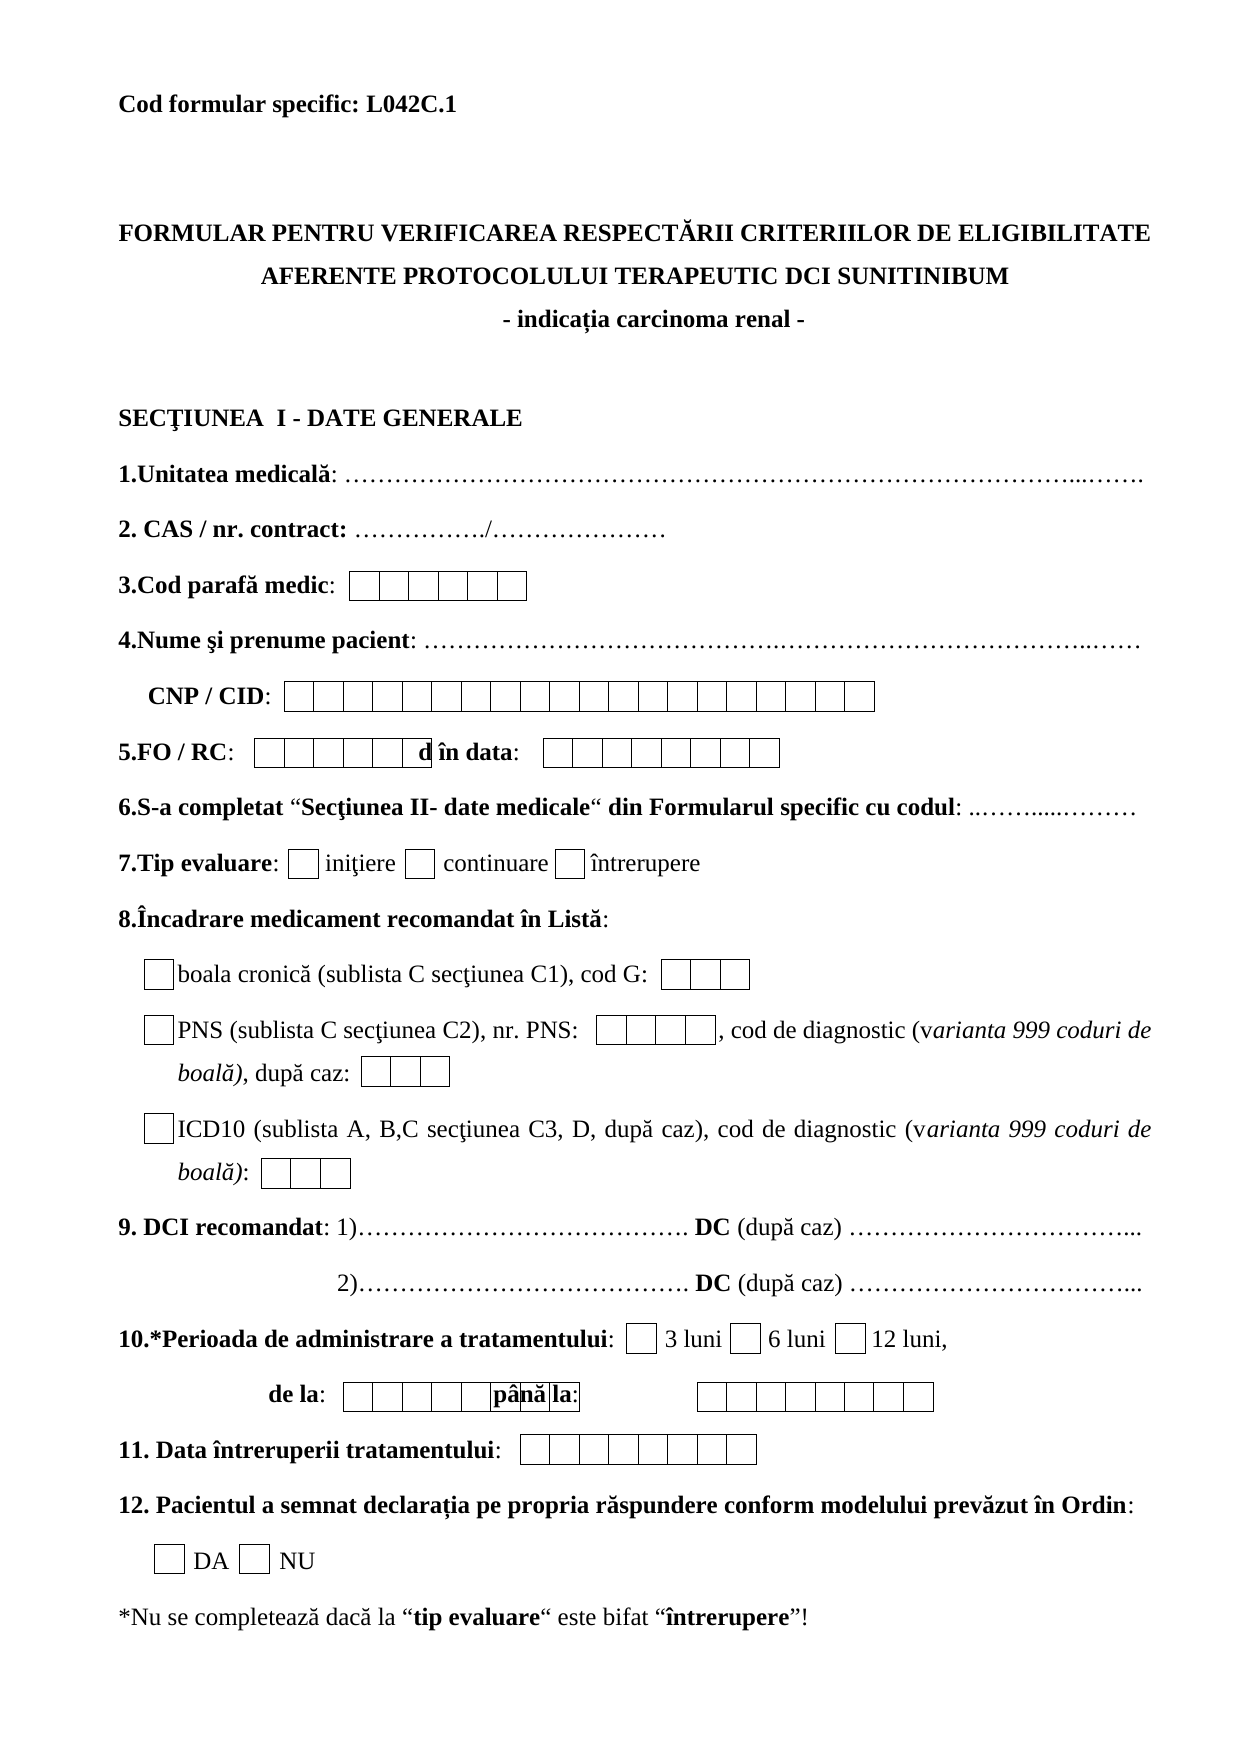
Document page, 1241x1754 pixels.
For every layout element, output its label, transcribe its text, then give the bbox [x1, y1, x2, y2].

text CNP / CID: [118, 681, 1152, 710]
text 11. Data întreruperii tratamentului: [118, 1435, 1152, 1464]
text 1.Unitatea medicală: ……………………………………………………………………………...……. [118, 459, 1152, 487]
text Cod formular specific: L042C.1 [118, 89, 1152, 117]
text DA NU [118, 1546, 1152, 1575]
text 2. CAS / nr. contract: ……………./………………… [118, 514, 1152, 543]
text PNS (sublista C secţiunea C2), nr. PNS: , cod de diagnostic (varianta 999 coduri de boală), după caz: [177, 1015, 1152, 1087]
text 2)…………………………………. DC (după caz) ……………………………... [118, 1268, 1152, 1297]
text 7.Tip evaluare: iniţiere continuare întrerupere [118, 848, 1152, 877]
text SECŢIUNEA I - DATE GENERALE [118, 403, 1152, 432]
text ICD10 (sublista A, B,C secţiunea C3, D, după caz), cod de diagnostic (varianta 999 coduri de boală): [177, 1114, 1152, 1186]
text 4.Nume şi prenume pacient: …………………………………….………………………………..…… [118, 626, 1152, 654]
text 3.Cod parafă medic: [118, 570, 1152, 599]
text 9. DCI recomandat: 1)…………………………………. DC (după caz) ……………………………... [118, 1212, 1152, 1241]
text 8.Încadrare medicament recomandat în Listă: [118, 904, 1152, 932]
text 10.*Perioada de administrare a tratamentului: 3 luni 6 luni 12 luni, [118, 1324, 1152, 1352]
text 5.FO / RC: d în data: [118, 737, 1152, 766]
text de la: până la: [268, 1379, 1152, 1408]
text *Nu se completează dacă la “tip evaluare“ este bifat “întrerupere”! [118, 1602, 1152, 1631]
text 6.S-a completat “Secţiunea II- date medicale“ din Formularul specific cu codul: ..…….....……… [118, 792, 1152, 821]
text 12. Pacientul a semnat declarația pe propria răspundere conform modelului prevăzut în Ordin: [118, 1491, 1152, 1519]
text boala cronică (sublista C secţiunea C1), cod G: [118, 959, 1152, 988]
text FORMULAR PENTRU VERIFICAREA RESPECTĂRII CRITERIILOR DE ELIGIBILITATE AFERENTE PROTOCOLULUI TERAPEUTIC DCI SUNITINIBUM [118, 218, 1152, 290]
text - indicația carcinoma renal - [156, 304, 1152, 333]
